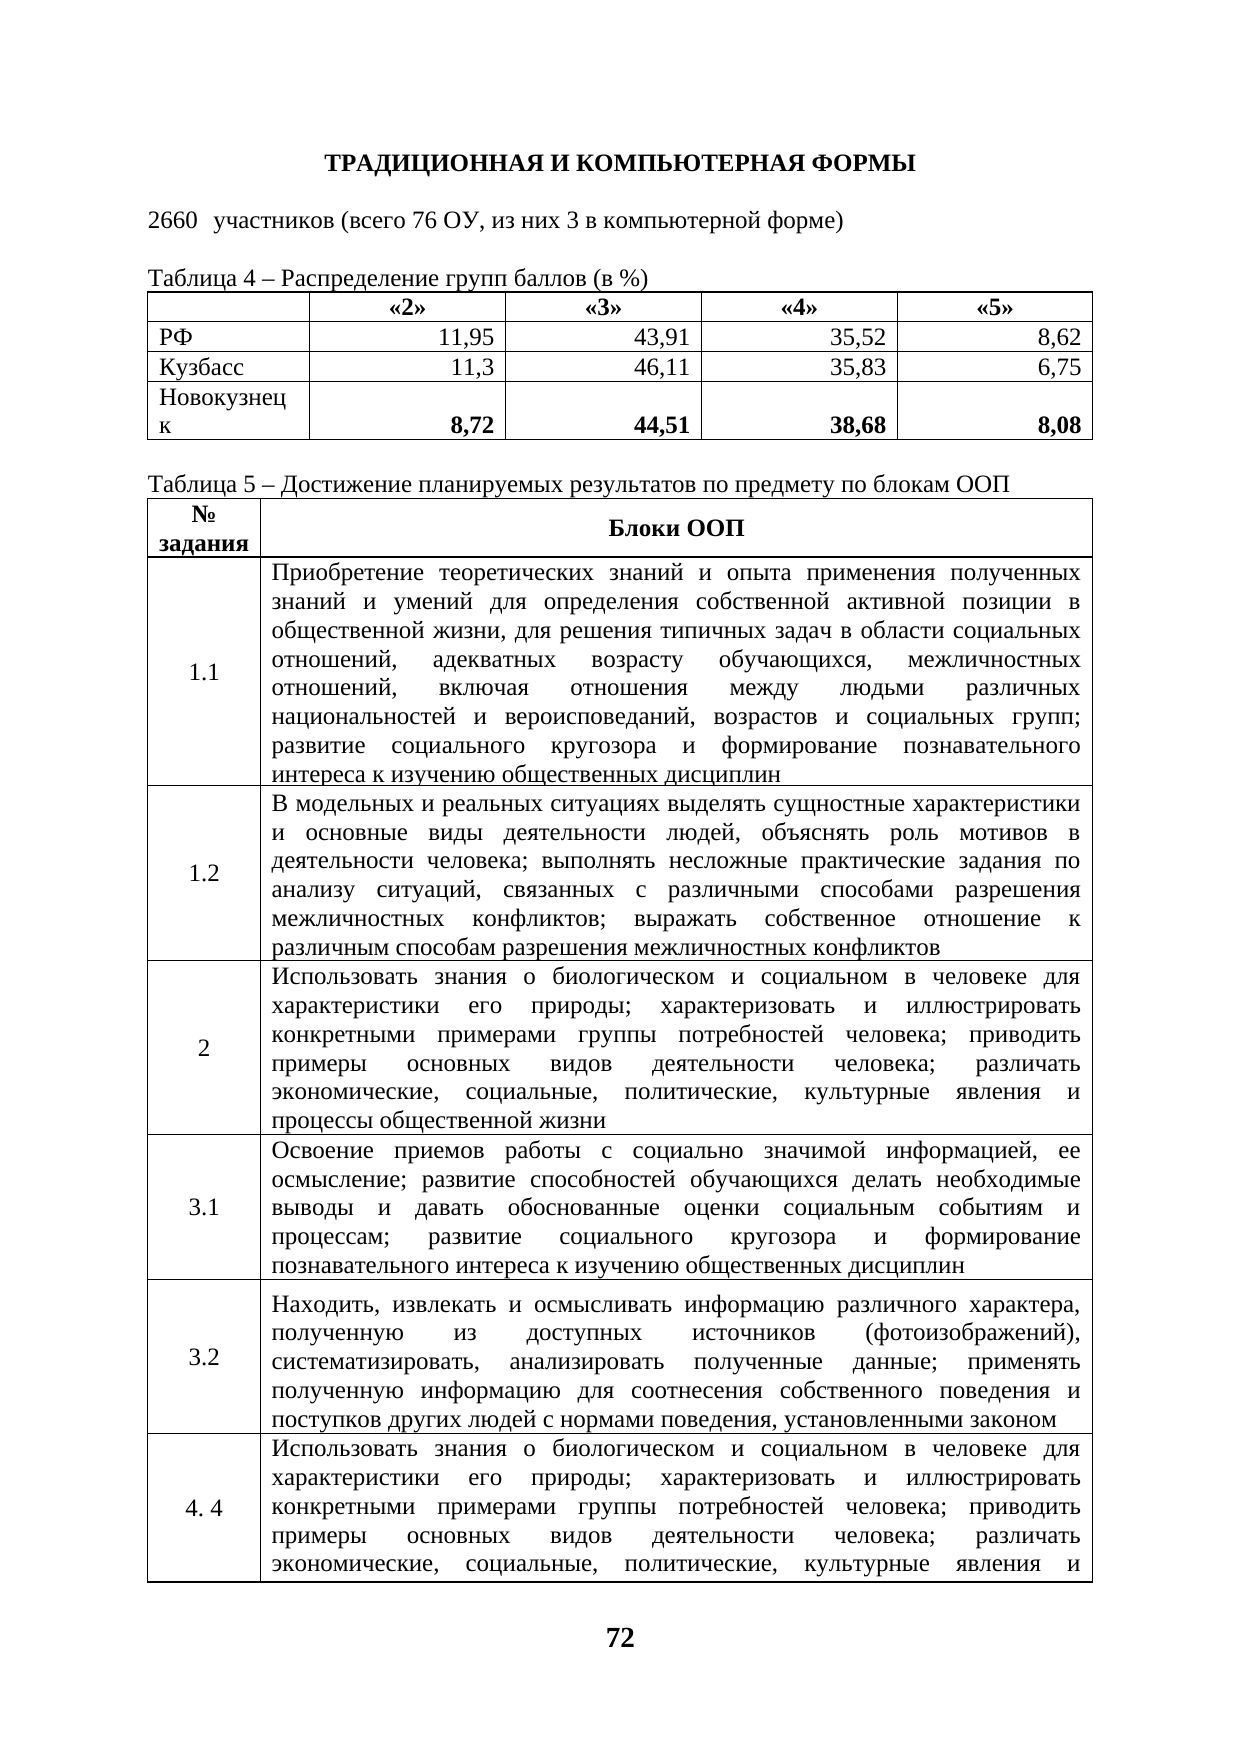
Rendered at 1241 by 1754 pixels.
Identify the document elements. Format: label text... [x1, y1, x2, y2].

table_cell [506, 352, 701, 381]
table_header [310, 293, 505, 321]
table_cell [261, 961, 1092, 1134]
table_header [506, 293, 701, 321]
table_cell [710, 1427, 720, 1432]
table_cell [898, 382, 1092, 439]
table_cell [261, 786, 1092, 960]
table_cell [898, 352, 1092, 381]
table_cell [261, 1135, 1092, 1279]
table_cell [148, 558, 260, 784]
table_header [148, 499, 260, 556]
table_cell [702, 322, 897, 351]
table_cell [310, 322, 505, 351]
text Таблица 5 – Достижение планируемых результатов по предмету по блокам ООП [148, 469, 1092, 498]
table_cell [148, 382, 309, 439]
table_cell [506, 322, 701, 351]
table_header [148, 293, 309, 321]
list участников (всего 76 ОУ, из них 3 в компьютерной форме) [148, 205, 1092, 234]
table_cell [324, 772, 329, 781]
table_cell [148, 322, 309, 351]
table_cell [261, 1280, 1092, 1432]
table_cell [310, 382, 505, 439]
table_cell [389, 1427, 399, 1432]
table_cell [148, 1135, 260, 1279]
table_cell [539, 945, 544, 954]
text ТРАДИЦИОННАЯ И КОМПЬЮТЕРНАЯ ФОРМЫ [148, 148, 1092, 176]
text Таблица 4 – Распределение групп баллов (в %) [148, 263, 1092, 291]
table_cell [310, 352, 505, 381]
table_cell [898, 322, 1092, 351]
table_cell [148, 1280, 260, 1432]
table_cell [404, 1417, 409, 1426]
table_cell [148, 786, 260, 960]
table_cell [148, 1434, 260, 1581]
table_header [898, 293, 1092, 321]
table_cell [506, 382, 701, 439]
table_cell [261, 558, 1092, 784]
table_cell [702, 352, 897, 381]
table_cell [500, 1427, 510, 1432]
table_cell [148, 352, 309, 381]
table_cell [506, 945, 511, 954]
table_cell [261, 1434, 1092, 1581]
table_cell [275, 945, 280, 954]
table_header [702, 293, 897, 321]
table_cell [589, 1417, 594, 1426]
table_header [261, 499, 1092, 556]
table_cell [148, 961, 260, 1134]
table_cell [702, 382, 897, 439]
